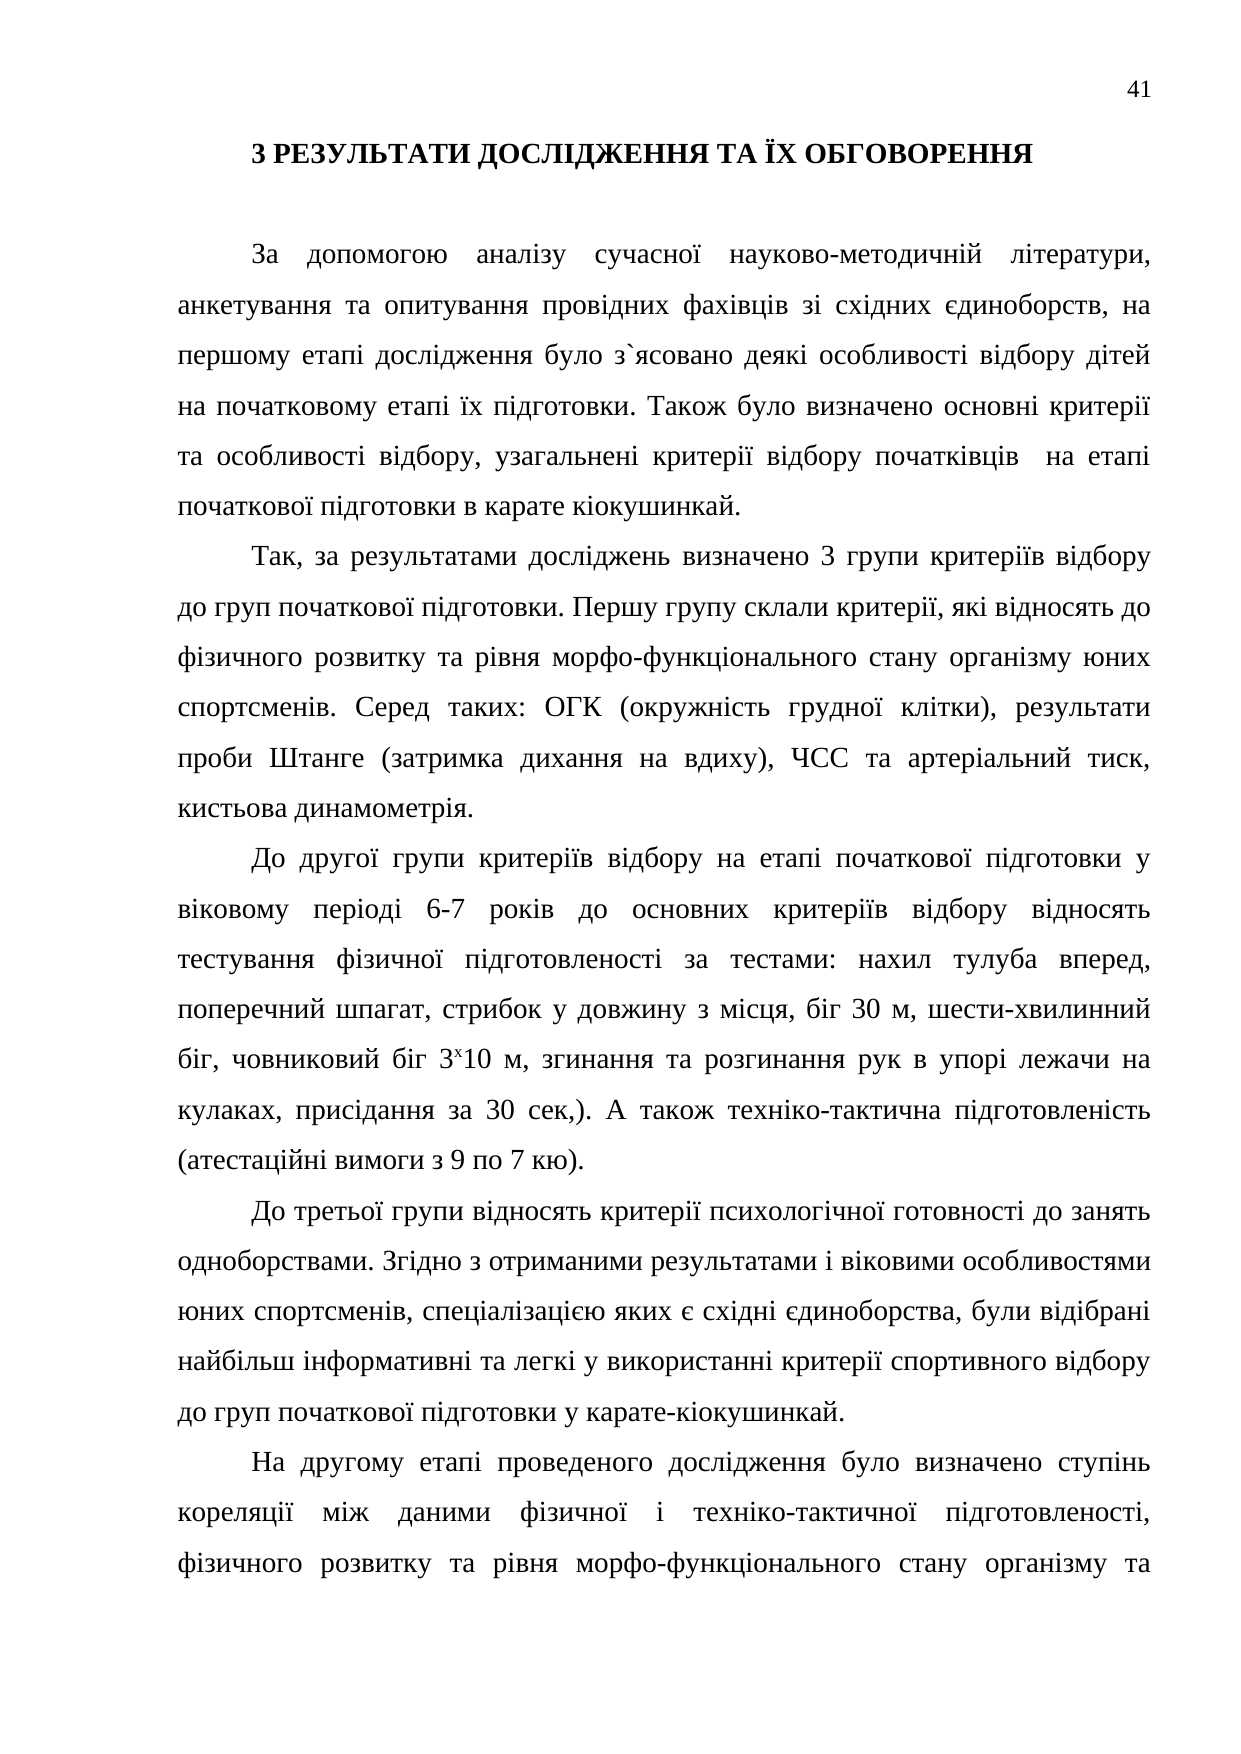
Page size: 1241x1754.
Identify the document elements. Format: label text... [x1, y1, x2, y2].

text До третьої групи відносять критерії психологічної готовності до занять одноборствами. Згідно з отриманими результатами і віковими особливостями юних спортсменів, спеціалізацією яких є східні єдиноборства, були відібрані найбільш інформативні та легкі у використанні критерії спортивного відбору до груп початкової підготовки у карате-кіокушинкай. [177, 1193, 1152, 1427]
text Так, за результатами досліджень визначено 3 групи критеріїв відбору до груп початкової підготовки. Першу групу склали критерії, які відносять до фізичного розвитку та рівня морфо-функціонального стану організму юних спортсменів. Серед таких: ОГК (окружність грудної клітки), результати проби Штанге (затримка дихання на вдиху), ЧСС та артеріальний тиск, кистьова динамометрія. [177, 538, 1152, 824]
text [177, 1444, 1152, 1578]
text 3 РЕЗУЛЬТАТИ ДОСЛІДЖЕННЯ ТА ЇХ ОБГОВОРЕННЯ [177, 136, 1152, 169]
text До другої групи критеріїв відбору на етапі початкової підготовки у віковому періоді 6-7 років до основних критеріїв відбору відносять тестування фізичної підготовленості за тестами: нахил тулуба вперед, поперечний шпагат, стрибок у довжину з місця, біг 30 м, шести-хвилинний біг, човниковий біг 3х10 м, згинання та розгинання рук в упорі лежачи на кулаках, присідання за 30 сек,). А також техніко-тактична підготовленість (атестаційні вимоги з 9 по 7 кю). [177, 840, 1152, 1176]
text За допомогою аналізу сучасної науково-методичній літератури, анкетування та опитування провідних фахівців зі східних єдиноборств, на першому етапі дослідження було з`ясовано деякі особливості відбору дітей на початковому етапі їх підготовки. Також було визначено основні критерії та особливості відбору, узагальнені критерії відбору початківців на етапі початкової підготовки в карате кіокушинкай. [177, 237, 1152, 522]
